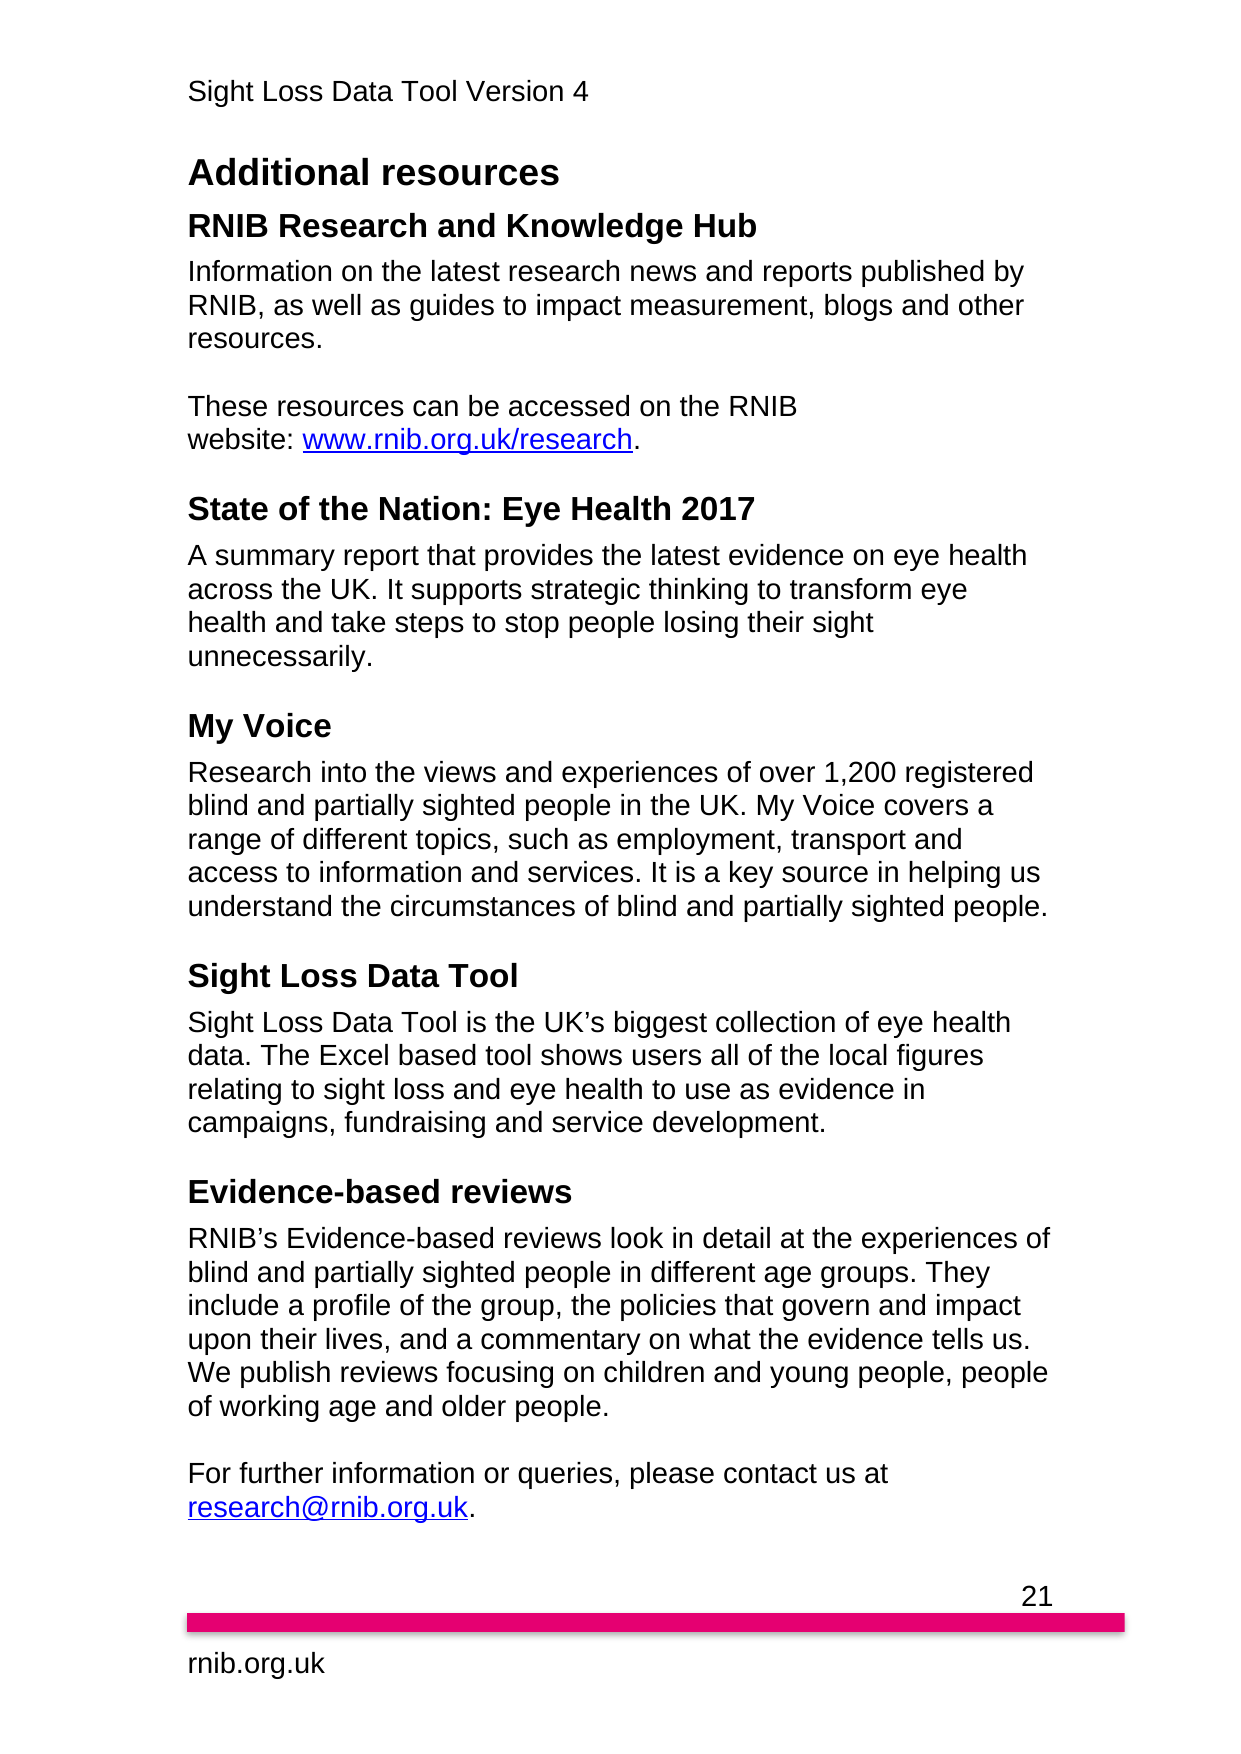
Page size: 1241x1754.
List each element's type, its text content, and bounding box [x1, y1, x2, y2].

subtitle Sight Loss Data Tool [187, 956, 1053, 994]
text RNIB’s Evidence-based reviews look in detail at the experiences of blind and partially sighted people in different age groups. They include a profile of the group, the policies that govern and impact upon their lives, and a commentary on what the evidence tells us. We publish reviews focusing on children and young people, people of working age and older people. [187, 1221, 1053, 1423]
text website: www.rnib.org.uk/research. [187, 422, 1053, 456]
text Sight Loss Data Tool is the UK’s biggest collection of eye health data. The Excel based tool shows users all of the local figures relating to sight loss and eye health to use as evidence in campaigns, fundraising and service development. [187, 1005, 1053, 1139]
subtitle Additional resources [187, 150, 1053, 193]
text These resources can be accessed on the RNIB [187, 389, 1053, 422]
text Research into the views and experiences of over 1,200 registered blind and partially sighted people in the UK. My Voice covers a range of different topics, such as employment, transport and access to information and services. It is a key source in helping us understand the circumstances of blind and partially sighted people. [187, 755, 1053, 922]
text Information on the latest research news and reports published by RNIB, as well as guides to impact measurement, blogs and other resources. [187, 254, 1053, 355]
subtitle RNIB Research and Knowledge Hub [187, 206, 1053, 244]
subtitle My Voice [187, 706, 1053, 744]
subtitle State of the Nation: Eye Health 2017 [187, 489, 1053, 528]
text For further information or queries, please contact us at research@rnib.org.uk. [187, 1456, 1053, 1523]
text A summary report that provides the latest evidence on eye health across the UK. It supports strategic thinking to transform eye health and take steps to stop people losing their sight unnecessarily. [187, 538, 1053, 672]
subtitle Evidence-based reviews [187, 1172, 1053, 1211]
